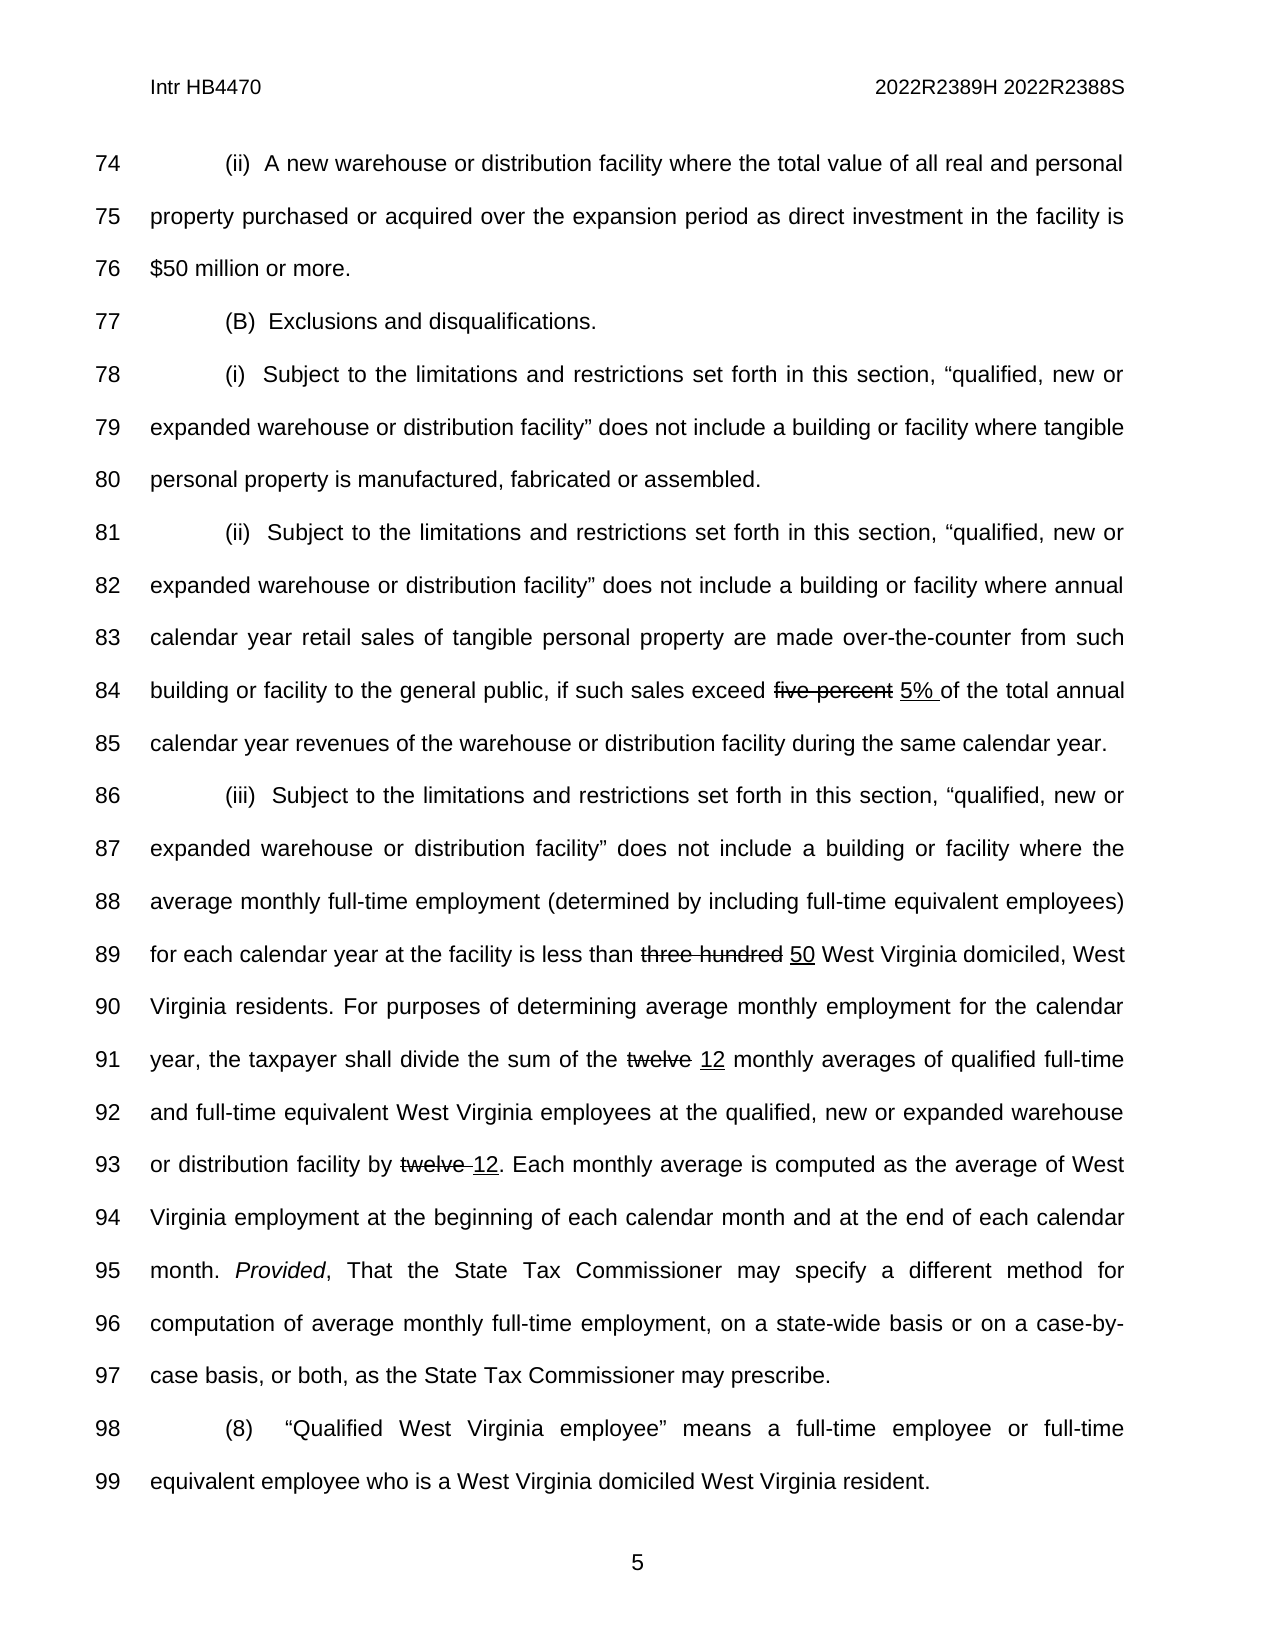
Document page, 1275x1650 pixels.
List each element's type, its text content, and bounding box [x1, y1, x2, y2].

text (iii) Subject to the limitations and restrictions set forth in this section, “qualified, new or expanded warehouse or distribution facility” does not include a building or facility where the average monthly full-time employment (determined by including full-time equivalent employees) for each calendar year at the facility is less than three hundred 50 West Virginia domiciled, West Virginia residents. For purposes of determining average monthly employment for the calendar year, the taxpayer shall divide the sum of the twelve 12 monthly averages of qualified full-time and full-time equivalent West Virginia employees at the qualified, new or expanded warehouse or distribution facility by twelve 12. Each monthly average is computed as the average of West Virginia employment at the beginning of each calendar month and at the end of each calendar month. Provided, That the State Tax Commissioner may specify a different method for computation of average monthly full-time employment, on a state-wide basis or on a case-by-case basis, or both, as the State Tax Commissioner may prescribe. [150, 782, 1125, 1389]
text (8) “Qualified West Virginia employee” means a full-time employee or full-time equivalent employee who is a West Virginia domiciled West Virginia resident. [150, 1415, 1125, 1494]
text (i) Subject to the limitations and restrictions set forth in this section, “qualified, new or expanded warehouse or distribution facility” does not include a building or facility where tangible personal property is manufactured, fabricated or assembled. [150, 361, 1125, 493]
text (B) Exclusions and disqualifications. [150, 308, 1125, 334]
text (ii) Subject to the limitations and restrictions set forth in this section, “qualified, new or expanded warehouse or distribution facility” does not include a building or facility where annual calendar year retail sales of tangible personal property are made over-the-counter from such building or facility to the general public, if such sales exceed five percent 5% of the total annual calendar year revenues of the warehouse or distribution facility during the same calendar year. [150, 519, 1125, 756]
text (ii) A new warehouse or distribution facility where the total value of all real and personal property purchased or acquired over the expansion period as direct investment in the facility is $50 million or more. [150, 150, 1125, 282]
